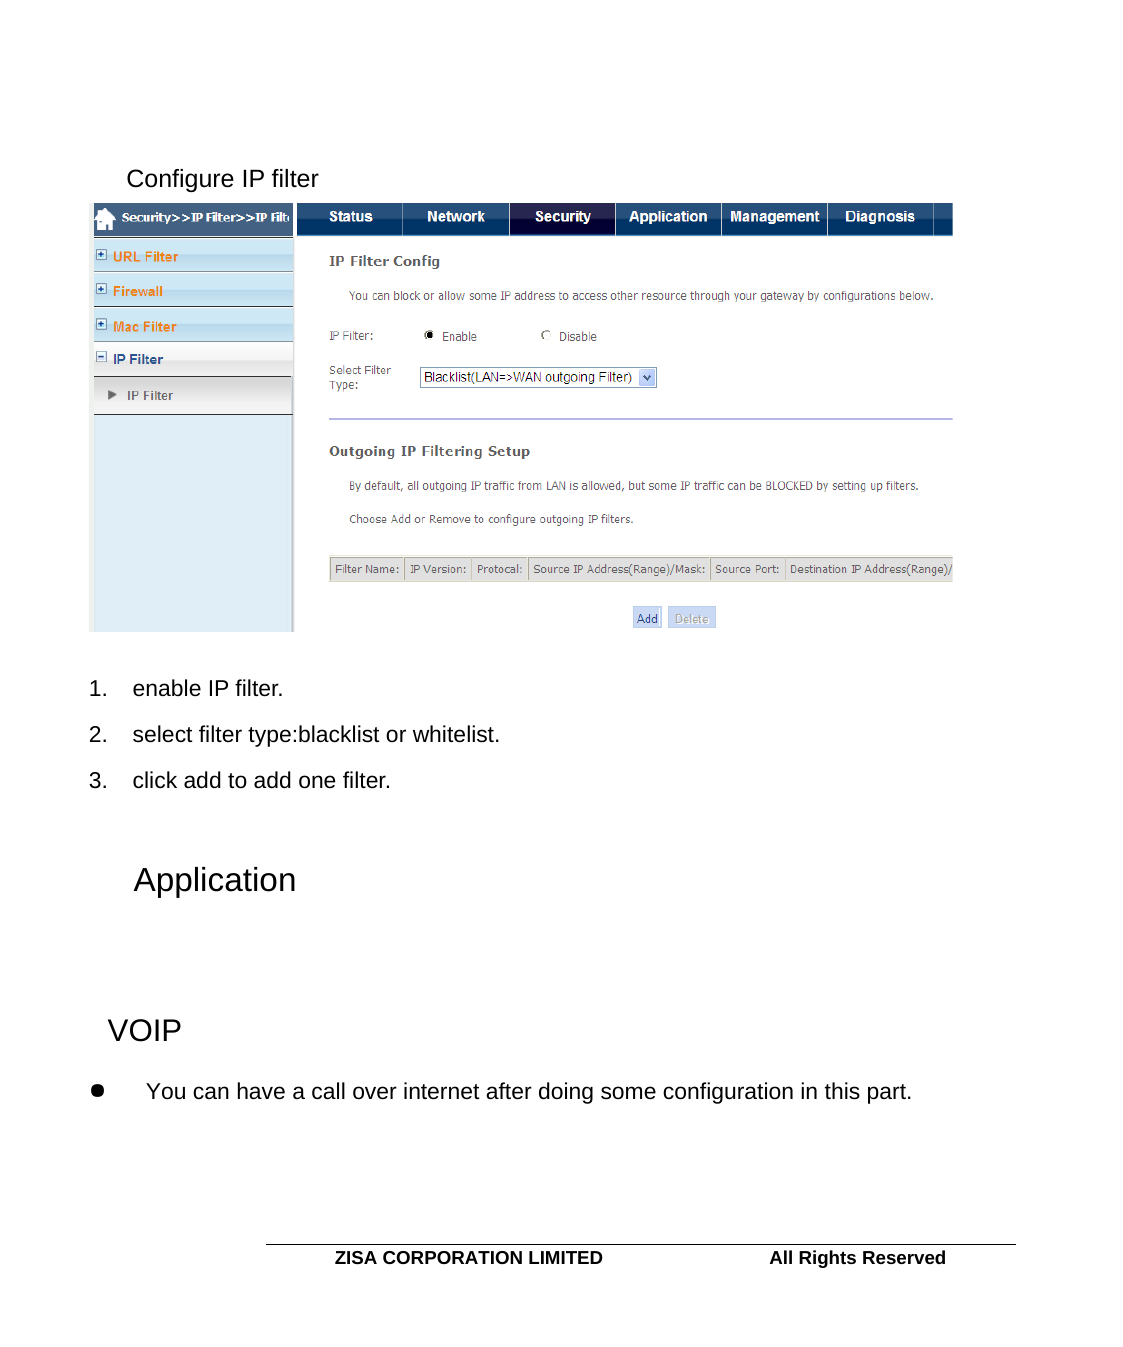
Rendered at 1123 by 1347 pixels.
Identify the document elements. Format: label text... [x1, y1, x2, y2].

picture [88, 203, 953, 632]
list select filter type:blacklist or whitelist. [89, 718, 1059, 751]
subtitle Application [124, 847, 1016, 912]
subtitle VOIP [107, 998, 1016, 1063]
list enable IP filter. [89, 672, 1059, 705]
list click add to add one filter. [89, 764, 1059, 796]
list You can have a call over internet after doing some configuration in this part. [89, 1075, 1059, 1108]
subtitle Configure IP filter [126, 162, 1016, 195]
